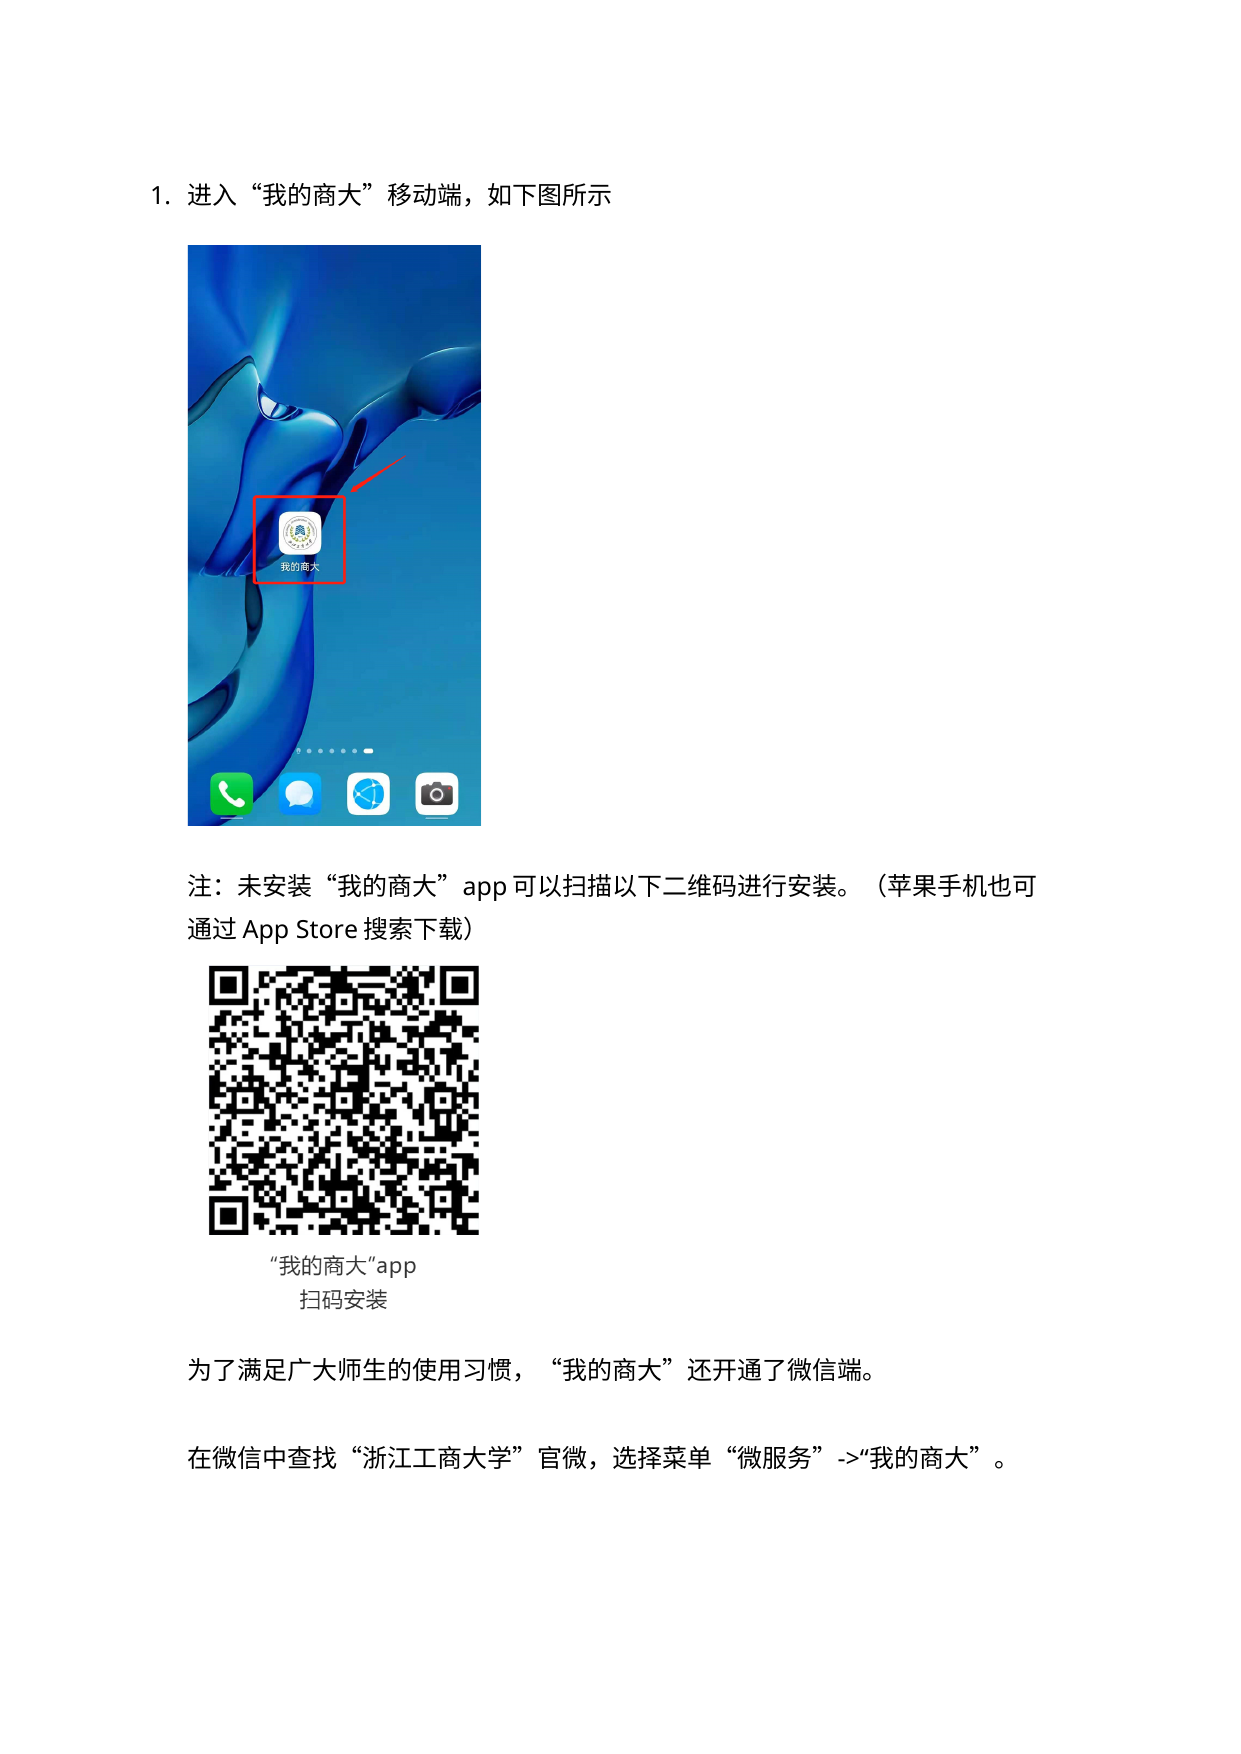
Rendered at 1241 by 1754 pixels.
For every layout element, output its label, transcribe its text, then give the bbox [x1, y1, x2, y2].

picture [187, 950, 501, 1313]
list 进入“我的商大”移动端，如下图所示 [150, 172, 1053, 216]
text 为了满足广大师生的使用习惯，“我的商大”还开通了微信端。 [187, 1347, 1053, 1391]
picture [187, 245, 482, 826]
text 注：未安装“我的商大”app可以扫描以下二维码进行安装。（苹果手机也可通过App Store搜索下载） [187, 862, 1053, 950]
text 在微信中查找“浙江工商大学”官微，选择菜单“微服务”->“我的商大”。 [187, 1435, 1053, 1479]
